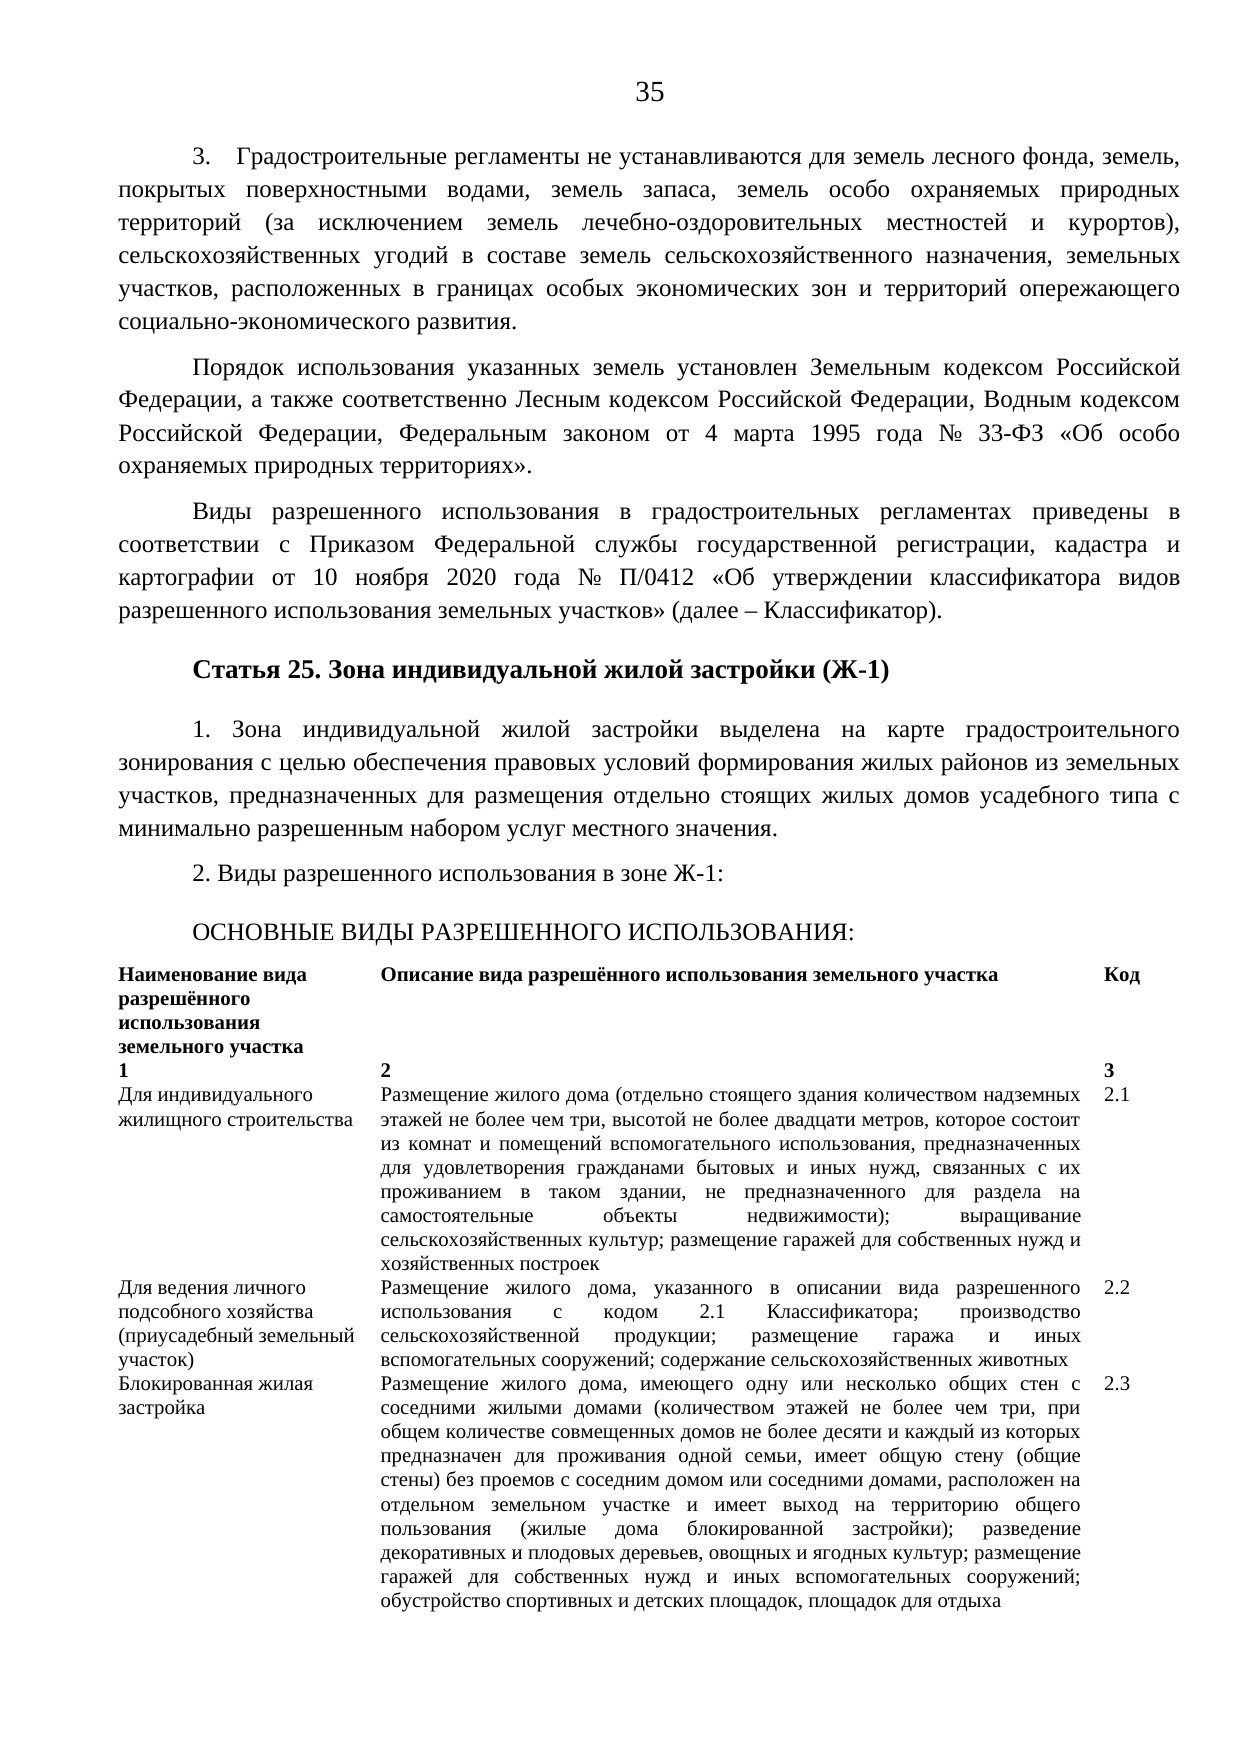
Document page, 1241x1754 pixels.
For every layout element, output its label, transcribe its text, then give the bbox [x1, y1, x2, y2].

text 2. Виды разрешенного использования в зоне Ж-1: [118, 858, 1181, 887]
table_cell 2.3 [1093, 1371, 1170, 1612]
table_cell 2.2 [1093, 1275, 1170, 1371]
table_header Код [1093, 962, 1170, 1058]
text 3. Градостроительные регламенты не устанавливаются для земель лесного фонда, земель, покрытых поверхностными водами, земель запаса, земель особо охраняемых природных территорий (за исключением земель лечебно-оздоровительных местностей и курортов), сельскохозяйственных угодий в составе земель сельскохозяйственного назначения, земельных участков, расположенных в границах особых экономических зон и территорий опережающего социально-экономического развития. [118, 141, 1181, 335]
text 1. Зона индивидуальной жилой застройки выделена на карте градостроительного зонирования с целью обеспечения правовых условий формирования жилых районов из земельных участков, предназначенных для размещения отдельно стоящих жилых домов усадебного типа с минимально разрешенным набором услуг местного значения. [118, 714, 1181, 842]
table_cell 2 [369, 1058, 1093, 1082]
table_cell 1 [107, 1058, 369, 1082]
table_cell Размещение жилого дома (отдельно стоящего здания количеством надземных этажей не более чем три, высотой не более двадцати метров, которое состоит из комнат и помещений вспомогательного использования, предназначенных для удовлетворения гражданами бытовых и иных нужд, связанных с их проживанием в таком здании, не предназначенного для раздела на самостоятельные объекты недвижимости); выращивание сельскохозяйственных культур; размещение гаражей для собственных нужд и хозяйственных построек [369, 1083, 1093, 1275]
table_header Описание вида разрешённого использования земельного участка [369, 962, 1093, 1058]
table_cell 3 [1093, 1058, 1170, 1082]
table_cell Блокированная жилая застройка [107, 1371, 369, 1612]
table_cell Размещение жилого дома, имеющего одну или несколько общих стен с соседними жилыми домами (количеством этажей не более чем три, при общем количестве совмещенных домов не более десяти и каждый из которых предназначен для проживания одной семьи, имеет общую стену (общие стены) без проемов с соседним домом или соседними домами, расположен на отдельном земельном участке и имеет выход на территорию общего пользования (жилые дома блокированной застройки); разведение декоративных и плодовых деревьев, овощных и ягодных культур; размещение гаражей для собственных нужд и иных вспомогательных сооружений; обустройство спортивных и детских площадок, площадок для отдыха [369, 1371, 1093, 1612]
subtitle Статья 25. Зона индивидуальной жилой застройки (Ж-1) [118, 653, 1181, 684]
table_cell 2.1 [1093, 1083, 1170, 1275]
table_cell Для ведения личного подсобного хозяйства (приусадебный земельный участок) [107, 1275, 369, 1371]
table_cell Для индивидуального жилищного строительства [107, 1083, 369, 1275]
text ОСНОВНЫЕ ВИДЫ РАЗРЕШЕННОГО ИСПОЛЬЗОВАНИЯ: [118, 917, 1181, 945]
table_cell Размещение жилого дома, указанного в описании вида разрешенного использования с кодом 2.1 Классификатора; производство сельскохозяйственной продукции; размещение гаража и иных вспомогательных сооружений; содержание сельскохозяйственных животных [369, 1275, 1093, 1371]
table_header Наименование вида разрешённого использования земельного участка [107, 962, 369, 1058]
text Виды разрешенного использования в градостроительных регламентах приведены в соответствии с Приказом Федеральной службы государственной регистрации, кадастра и картографии от 10 ноября 2020 года № П/0412 «Об утверждении классификатора видов разрешенного использования земельных участков» (далее – Классификатор). [118, 496, 1181, 624]
text Порядок использования указанных земель установлен Земельным кодексом Российской Федерации, а также соответственно Лесным кодексом Российской Федерации, Водным кодексом Российской Федерации, Федеральным законом от 4 марта 1995 года № 33-ФЗ «Об особо охраняемых природных территориях». [118, 352, 1181, 479]
